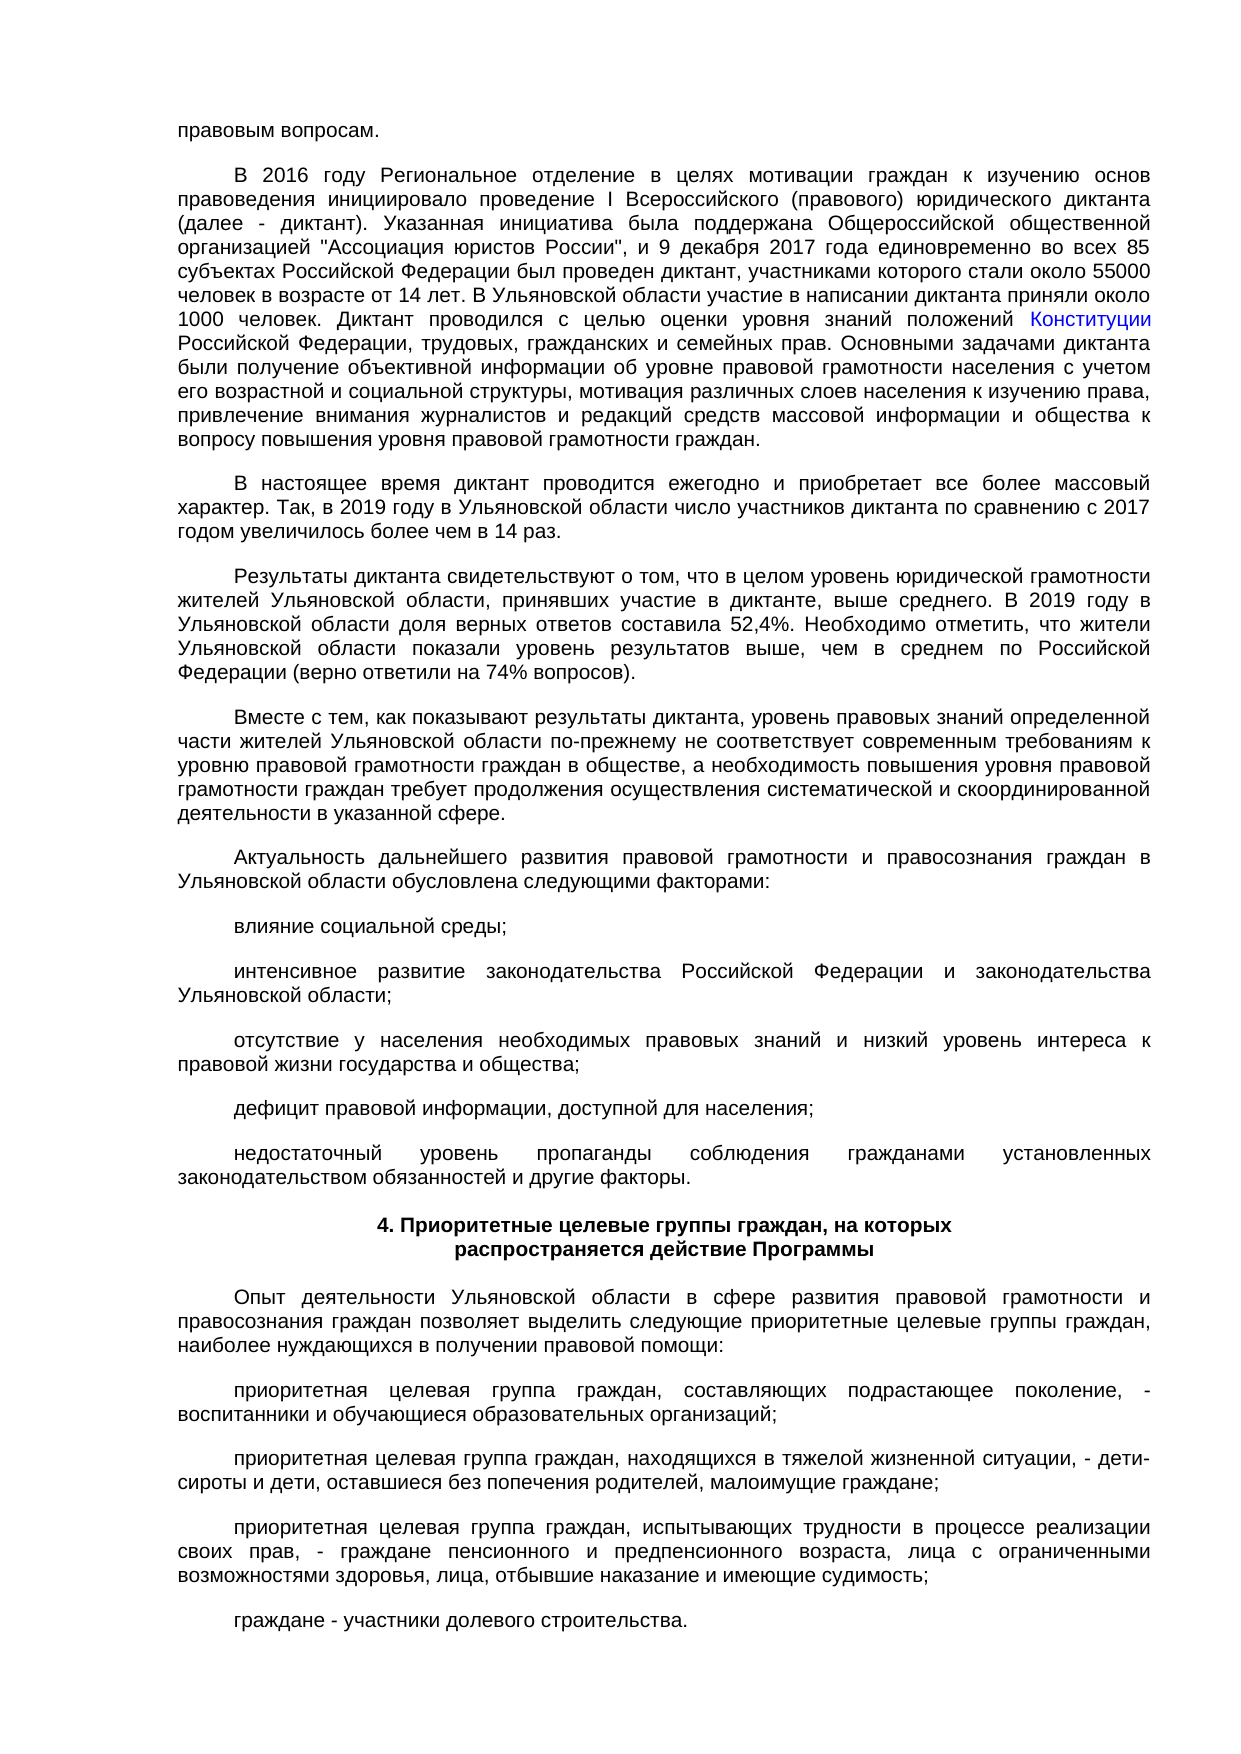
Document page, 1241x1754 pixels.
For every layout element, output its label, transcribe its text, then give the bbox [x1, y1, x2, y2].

text В 2016 году Региональное отделение в целях мотивации граждан к изучению основ правоведения инициировало проведение I Всероссийского (правового) юридического диктанта (далее - диктант). Указанная инициатива была поддержана Общероссийской общественной организацией "Ассоциация юристов России", и 9 декабря 2017 года единовременно во всех 85 субъектах Российской Федерации был проведен диктант, участниками которого стали около 55000 человек в возрасте от 14 лет. В Ульяновской области участие в написании диктанта приняли около 1000 человек. Диктант проводился с целью оценки уровня знаний положений Конституции Российской Федерации, трудовых, гражданских и семейных прав. Основными задачами диктанта были получение объективной информации об уровне правовой грамотности населения с учетом его возрастной и социальной структуры, мотивация различных слоев населения к изучению права, привлечение внимания журналистов и редакций средств массовой информации и общества к вопросу повышения уровня правовой грамотности граждан. [177, 163, 1152, 450]
text В настоящее время диктант проводится ежегодно и приобретает все более массовый характер. Так, в 2019 году в Ульяновской области число участников диктанта по сравнению с 2017 годом увеличилось более чем в 14 раз. [177, 471, 1152, 543]
text Вместе с тем, как показывают результаты диктанта, уровень правовых знаний определенной части жителей Ульяновской области по-прежнему не соответствует современным требованиям к уровню правовой грамотности граждан в обществе, а необходимость повышения уровня правовой грамотности граждан требует продолжения осуществления систематической и скоординированной деятельности в указанной сфере. [177, 704, 1152, 824]
text интенсивное развитие законодательства Российской Федерации и законодательства Ульяновской области; [177, 959, 1152, 1007]
text Опыт деятельности Ульяновской области в сфере развития правовой грамотности и правосознания граждан позволяет выделить следующие приоритетные целевые группы граждан, наиболее нуждающихся в получении правовой помощи: [177, 1285, 1152, 1357]
text отсутствие у населения необходимых правовых знаний и низкий уровень интереса к правовой жизни государства и общества; [177, 1027, 1152, 1075]
title распространяется действие Программы [177, 1237, 1152, 1261]
text Актуальность дальнейшего развития правовой грамотности и правосознания граждан в Ульяновской области обусловлена следующими факторами: [177, 845, 1152, 893]
text граждане - участники долевого строительства. [177, 1608, 1152, 1632]
text приоритетная целевая группа граждан, испытывающих трудности в процессе реализации своих прав, - граждане пенсионного и предпенсионного возраста, лица с ограниченными возможностями здоровья, лица, отбывшие наказание и имеющие судимость; [177, 1515, 1152, 1587]
text приоритетная целевая группа граждан, находящихся в тяжелой жизненной ситуации, - дети-сироты и дети, оставшиеся без попечения родителей, малоимущие граждане; [177, 1446, 1152, 1494]
title 4. Приоритетные целевые группы граждан, на которых [177, 1213, 1152, 1237]
text Результаты диктанта свидетельствуют о том, что в целом уровень юридической грамотности жителей Ульяновской области, принявших участие в диктанте, выше среднего. В 2019 году в Ульяновской области доля верных ответов составила 52,4%. Необходимо отметить, что жители Ульяновской области показали уровень результатов выше, чем в среднем по Российской Федерации (верно ответили на 74% вопросов). [177, 564, 1152, 684]
text влияние социальной среды; [177, 914, 1152, 938]
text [177, 118, 1152, 142]
text недостаточный уровень пропаганды соблюдения гражданами установленных законодательством обязанностей и другие факторы. [177, 1141, 1152, 1189]
text дефицит правовой информации, доступной для населения; [177, 1096, 1152, 1120]
text приоритетная целевая группа граждан, составляющих подрастающее поколение, - воспитанники и обучающиеся образовательных организаций; [177, 1377, 1152, 1425]
